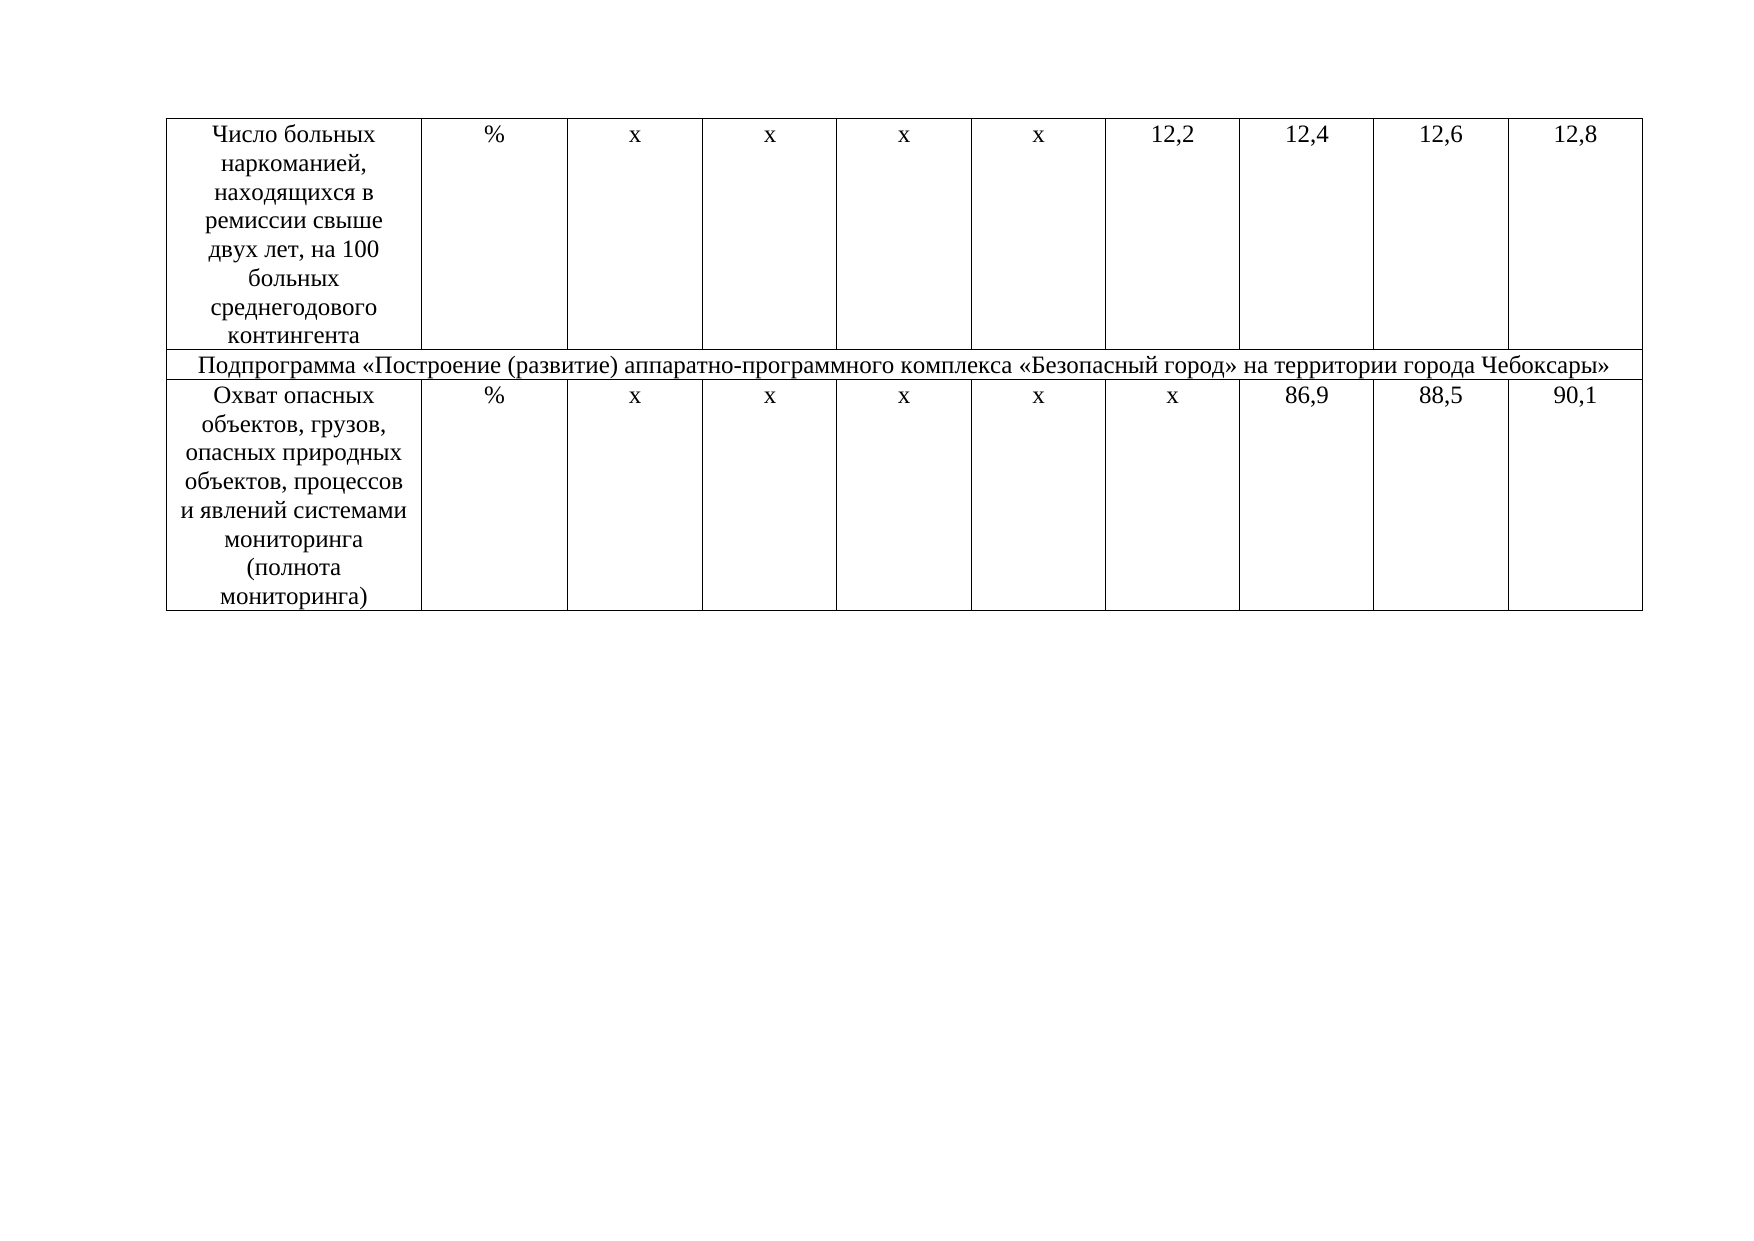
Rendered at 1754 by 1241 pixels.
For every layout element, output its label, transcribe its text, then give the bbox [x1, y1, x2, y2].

table_cell х [568, 380, 702, 610]
table_cell 90,1 [1509, 380, 1642, 610]
table_cell % [422, 380, 567, 610]
table_cell Охват опасных объектов, грузов, опасных природных объектов, процессов и явлений системами мониторинга (полнота мониторинга) [167, 380, 421, 610]
table_cell х [568, 119, 702, 349]
table_cell х [837, 119, 971, 349]
table_cell 12,6 [1374, 119, 1508, 349]
table_cell % [422, 119, 567, 349]
table_cell Число больных наркоманией, находящихся в ремиссии свыше двух лет, на 100 больных среднегодового контингента [167, 119, 421, 349]
table_cell х [837, 380, 971, 610]
table_cell 12,2 [1106, 119, 1239, 349]
table_cell Подпрограмма «Построение (развитие) аппаратно-программного комплекса «Безопасный город» на территории города Чебоксары» [167, 350, 1642, 379]
table_cell х [703, 119, 836, 349]
table_cell х [972, 119, 1105, 349]
table_cell х [1106, 380, 1239, 610]
table_cell х [703, 380, 836, 610]
table_cell 12,4 [1240, 119, 1373, 349]
table_cell 86,9 [1240, 380, 1373, 610]
table_cell 12,8 [1509, 119, 1642, 349]
table_cell 88,5 [1374, 380, 1508, 610]
table_cell х [972, 380, 1105, 610]
